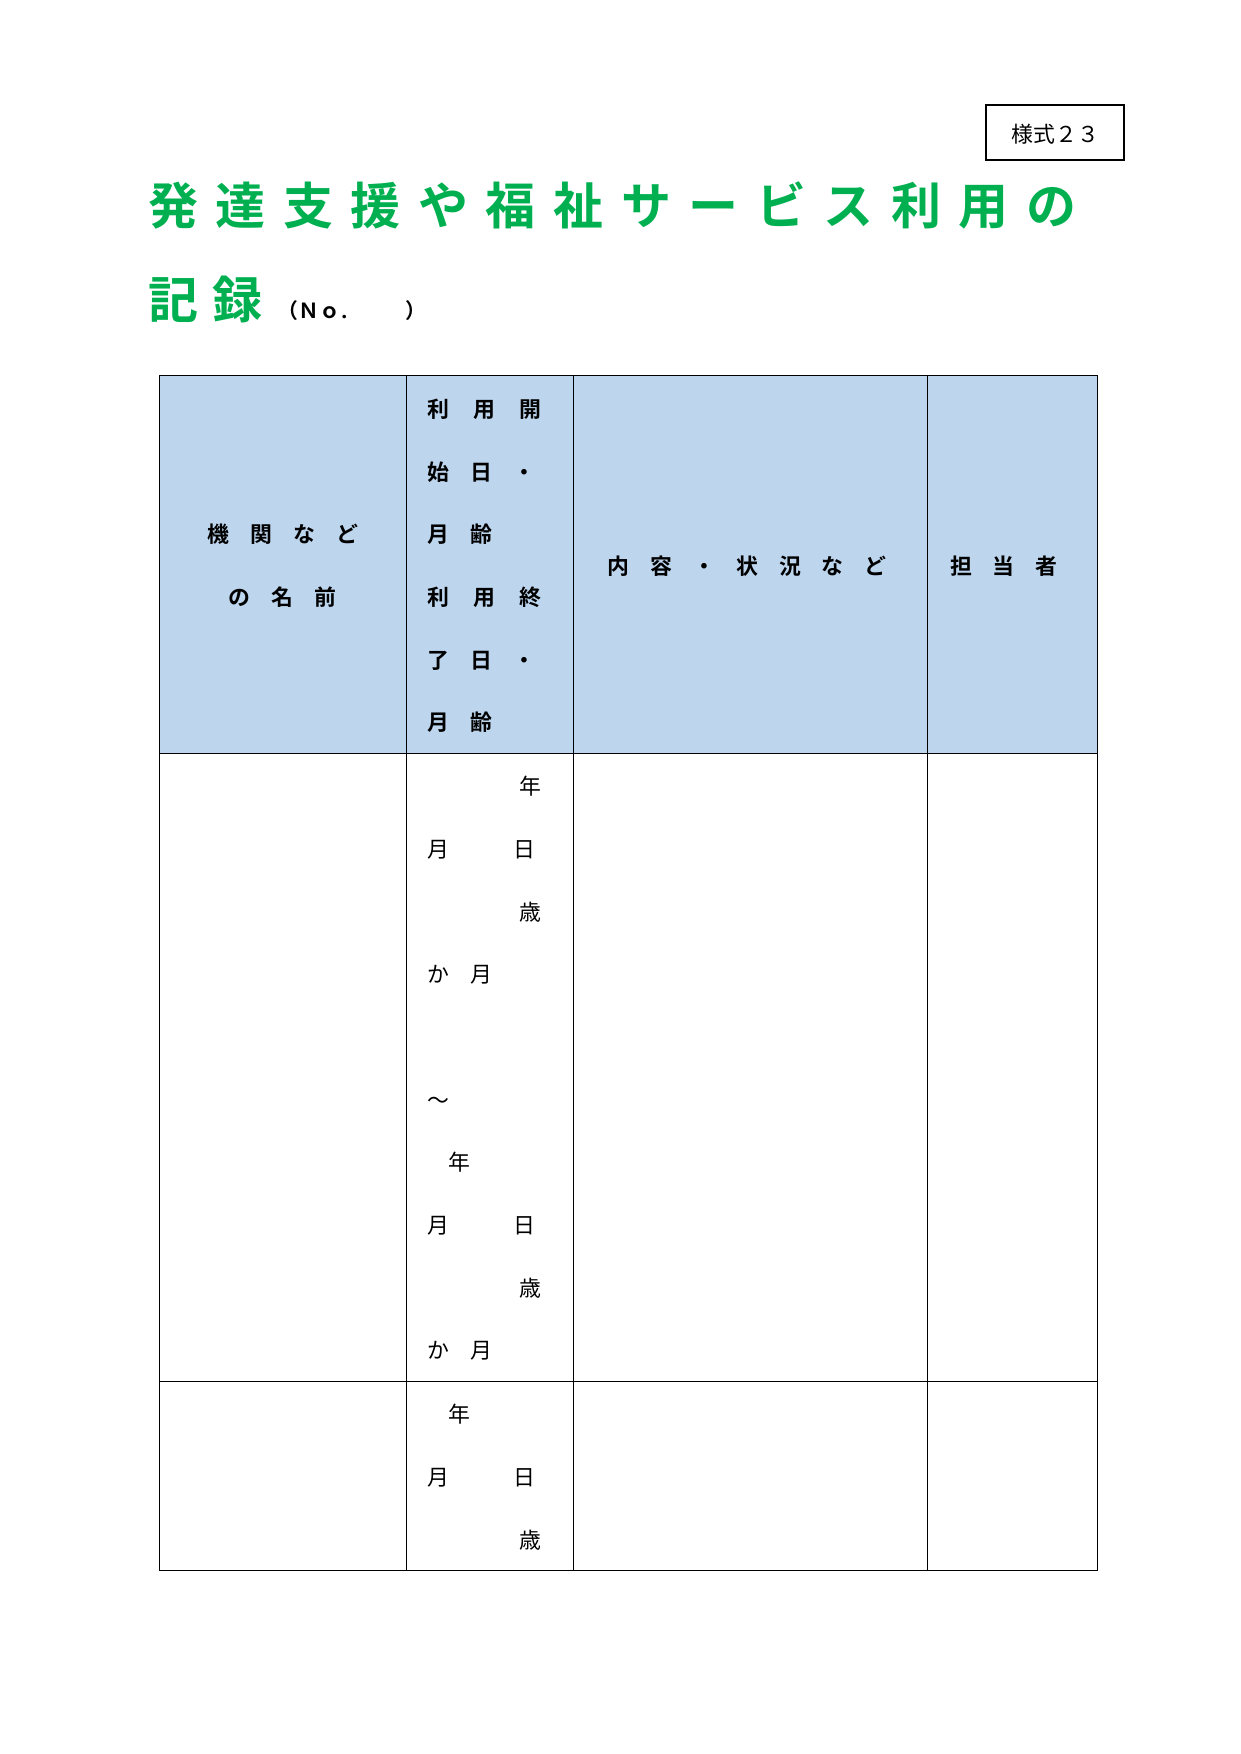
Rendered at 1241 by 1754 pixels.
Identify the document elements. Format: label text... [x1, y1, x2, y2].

table_cell [574, 1382, 927, 1570]
table_cell [574, 754, 927, 1381]
table_cell [928, 1382, 1097, 1570]
table_header 機関などの名前 [160, 376, 406, 753]
table_cell [160, 754, 406, 1381]
table_cell 年 月 日 歳 か月 ～ 年 月 日 歳 か月 [407, 754, 573, 1381]
table_cell [928, 754, 1097, 1381]
table_header 担当者 [928, 376, 1097, 753]
table_header 利用開始日・ 月齢 利用終了日・ 月齢 [407, 376, 573, 753]
text 発達支援や福祉サービス利用の記録（Ｎｏ. ） [148, 156, 1092, 344]
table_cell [407, 1382, 573, 1570]
table_header 内容・状況など [574, 376, 927, 753]
table_cell [160, 1382, 406, 1570]
